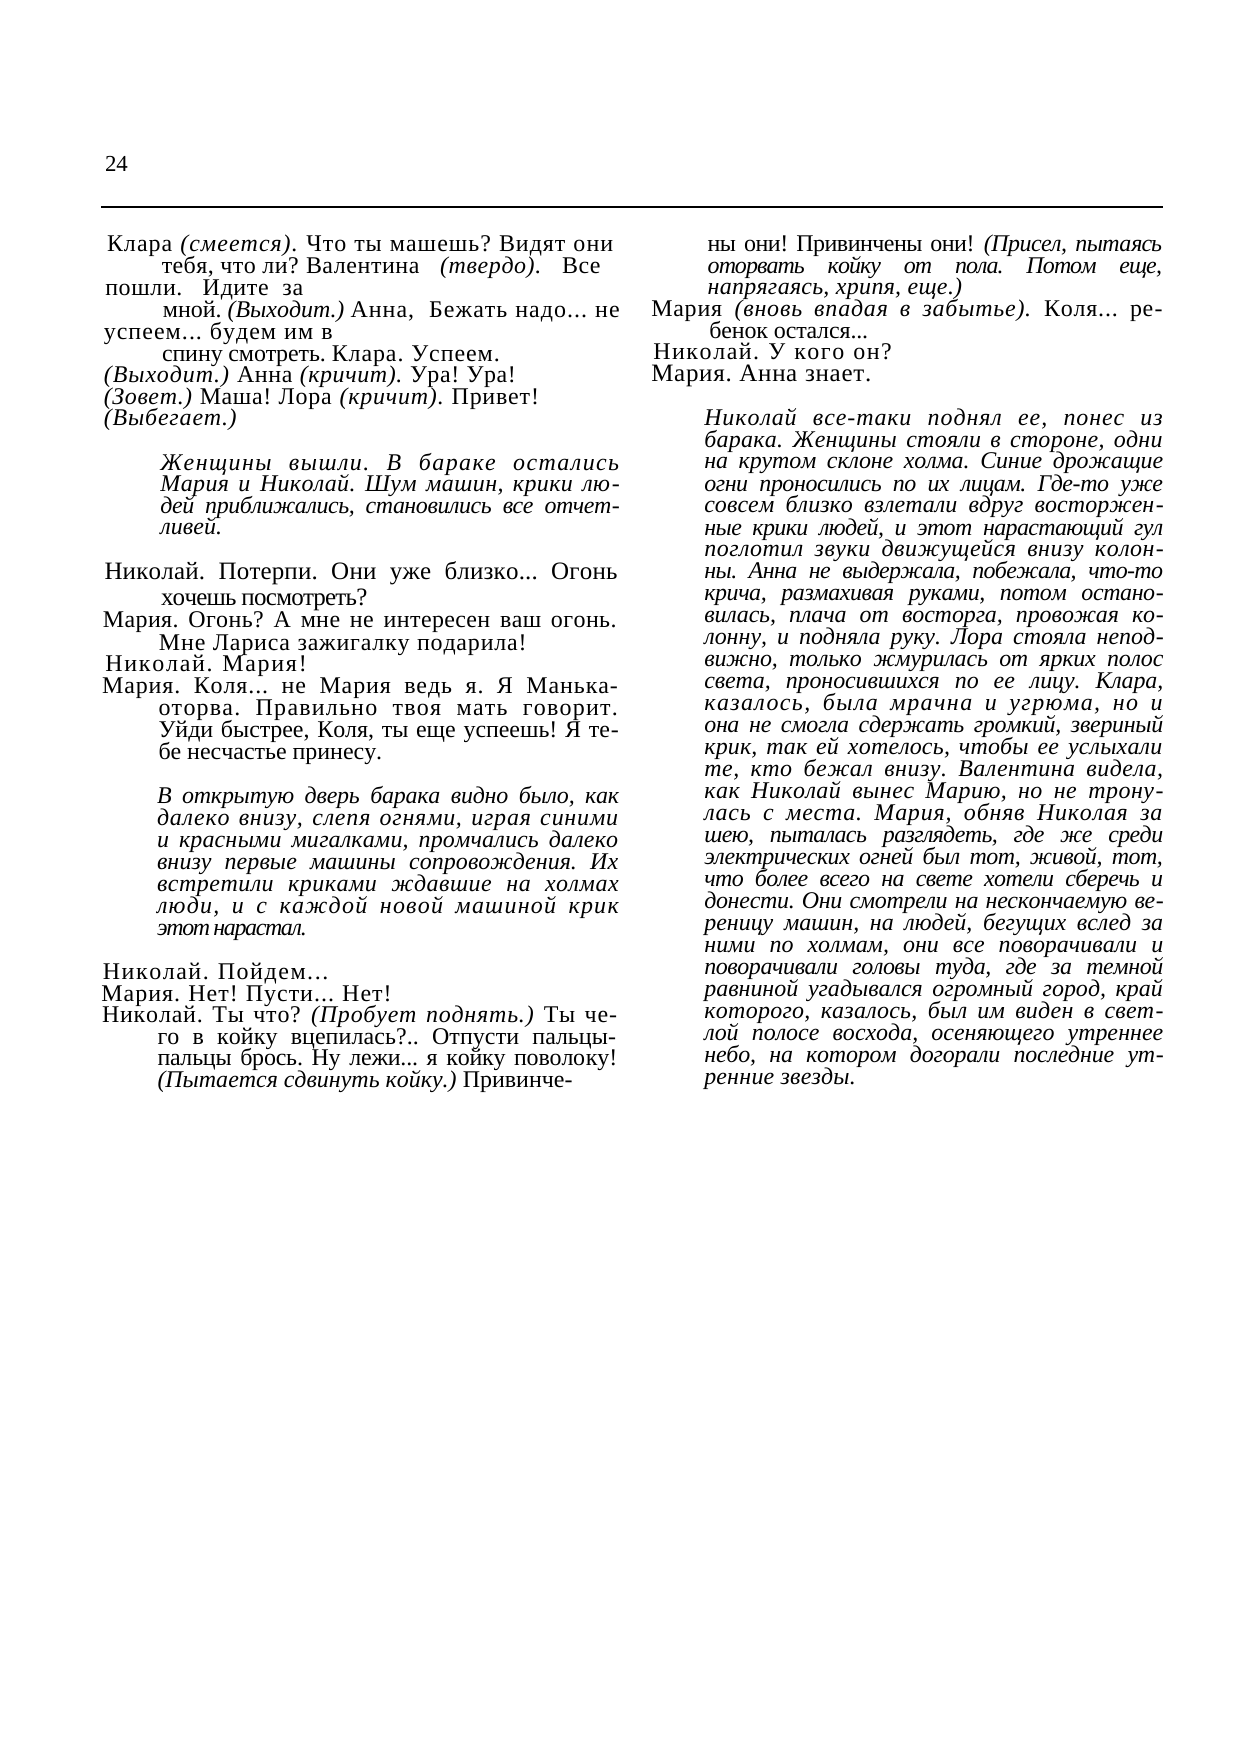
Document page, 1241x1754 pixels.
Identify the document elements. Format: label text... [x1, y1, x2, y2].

text мной. (Выходит.) Анна, Бежать надо... не успеем... будем им в [104, 300, 621, 344]
text Мария. Анна знает. [651, 364, 1163, 386]
text спину смотреть. Клара. Успеем. (Выходит.) Анна (кричит). Ура! Ура! (Зовет.) Маша! Лора (кричит). Привет! (Выбегает.) [104, 344, 577, 430]
text Мария. Коля... не Мария ведь я. Я Манька-оторва. Правильно твоя мать говорит. Уйди быстрее, Коля, ты еще успеешь! Я тебе несчастье принесу. [102, 676, 618, 764]
text Николай. Потерпи. Они уже близко... Огонь хочешь посмотреть? [104, 559, 618, 610]
text Мария (вновь впадая в забытье). Коля... ребенок остался... [651, 300, 1162, 343]
text Николай. Мария! [105, 654, 621, 676]
text Мария. Огонь? А мне не интересен ваш огонь. Мне Лариса зажигалку подарила! [103, 610, 617, 654]
text ны они! Привинчены они! (Присел, пытаясь оторвать койку от пола. Потом еще, напрягаясь, хрипя, еще.) [707, 235, 1162, 299]
text Николай. Ты что? (Пробует поднять.) Ты чего в койку вцепилась?.. Отпусти пальцы-пальцы брось. Ну лежи... я койку поволоку! (Пытается сдвинуть койку.) Привинче- [102, 1006, 617, 1091]
text Николай все-таки поднял ее, понес из барака. Женщины стояли в стороне, одни на крутом склоне холма. Синие дрожащие огни проносились по их лицам. Где-то уже совсем близко взлетали вдруг восторженные крики людей, и этот нарастающий гул поглотил звуки движущейся внизу колонны. Анна не выдержала, побежала, что-то крича, размахивая руками, потом остановилась, плача от восторга, провожая колонну, и подняла руку. Лора стояла неподвижно, только жмурилась от ярких полос света, проносившихся по ее лицу. Клара, казалось, была мрачна и угрюма, но и она не смогла сдержать громкий, звериный крик, так ей хотелось, чтобы ее услыхали те, кто бежал внизу. Валентина видела, как Николай вынес Марию, но не тронулась с места. Мария, обняв Николая за шею, пыталась разглядеть, где же среди электрических огней был тот, живой, тот, что более всего на свете хотели сберечь и донести. Они смотрели на нескончаемую вереницу машин, на людей, бегущих вслед за ними по холмам, они все поворачивали и поворачивали головы туда, где за темной равниной угадывался огромный город, край которого, казалось, был им виден в светлой полосе восхода, осеняющего утреннее небо, на котором догорали последние утренние звезды. [704, 407, 1163, 1089]
text Николай. Пойдем... [103, 963, 621, 984]
text тебя, что ли? Валентина (твердо). Все пошли. Идите за [105, 256, 621, 300]
text В открытую дверь барака видно было, как далеко внизу, слепя огнями, играя синими и красными мигалками, промчались далеко внизу первые машины сопровождения. Их встретили криками ждавшие на холмах люди, и с каждой новой машиной крик этот нарастал. [157, 786, 619, 939]
text Николай. У кого он? [653, 343, 1163, 364]
text Клара (смеется). Что ты машешь? Видят они [107, 234, 621, 256]
text 24 [105, 150, 1163, 176]
text Женщины вышли. В бараке остались Мария и Николай. Шум машин, крики людей приближались, становились все отчетливей. [160, 453, 619, 539]
text Мария. Нет! Пусти... Нет! [101, 984, 621, 1006]
